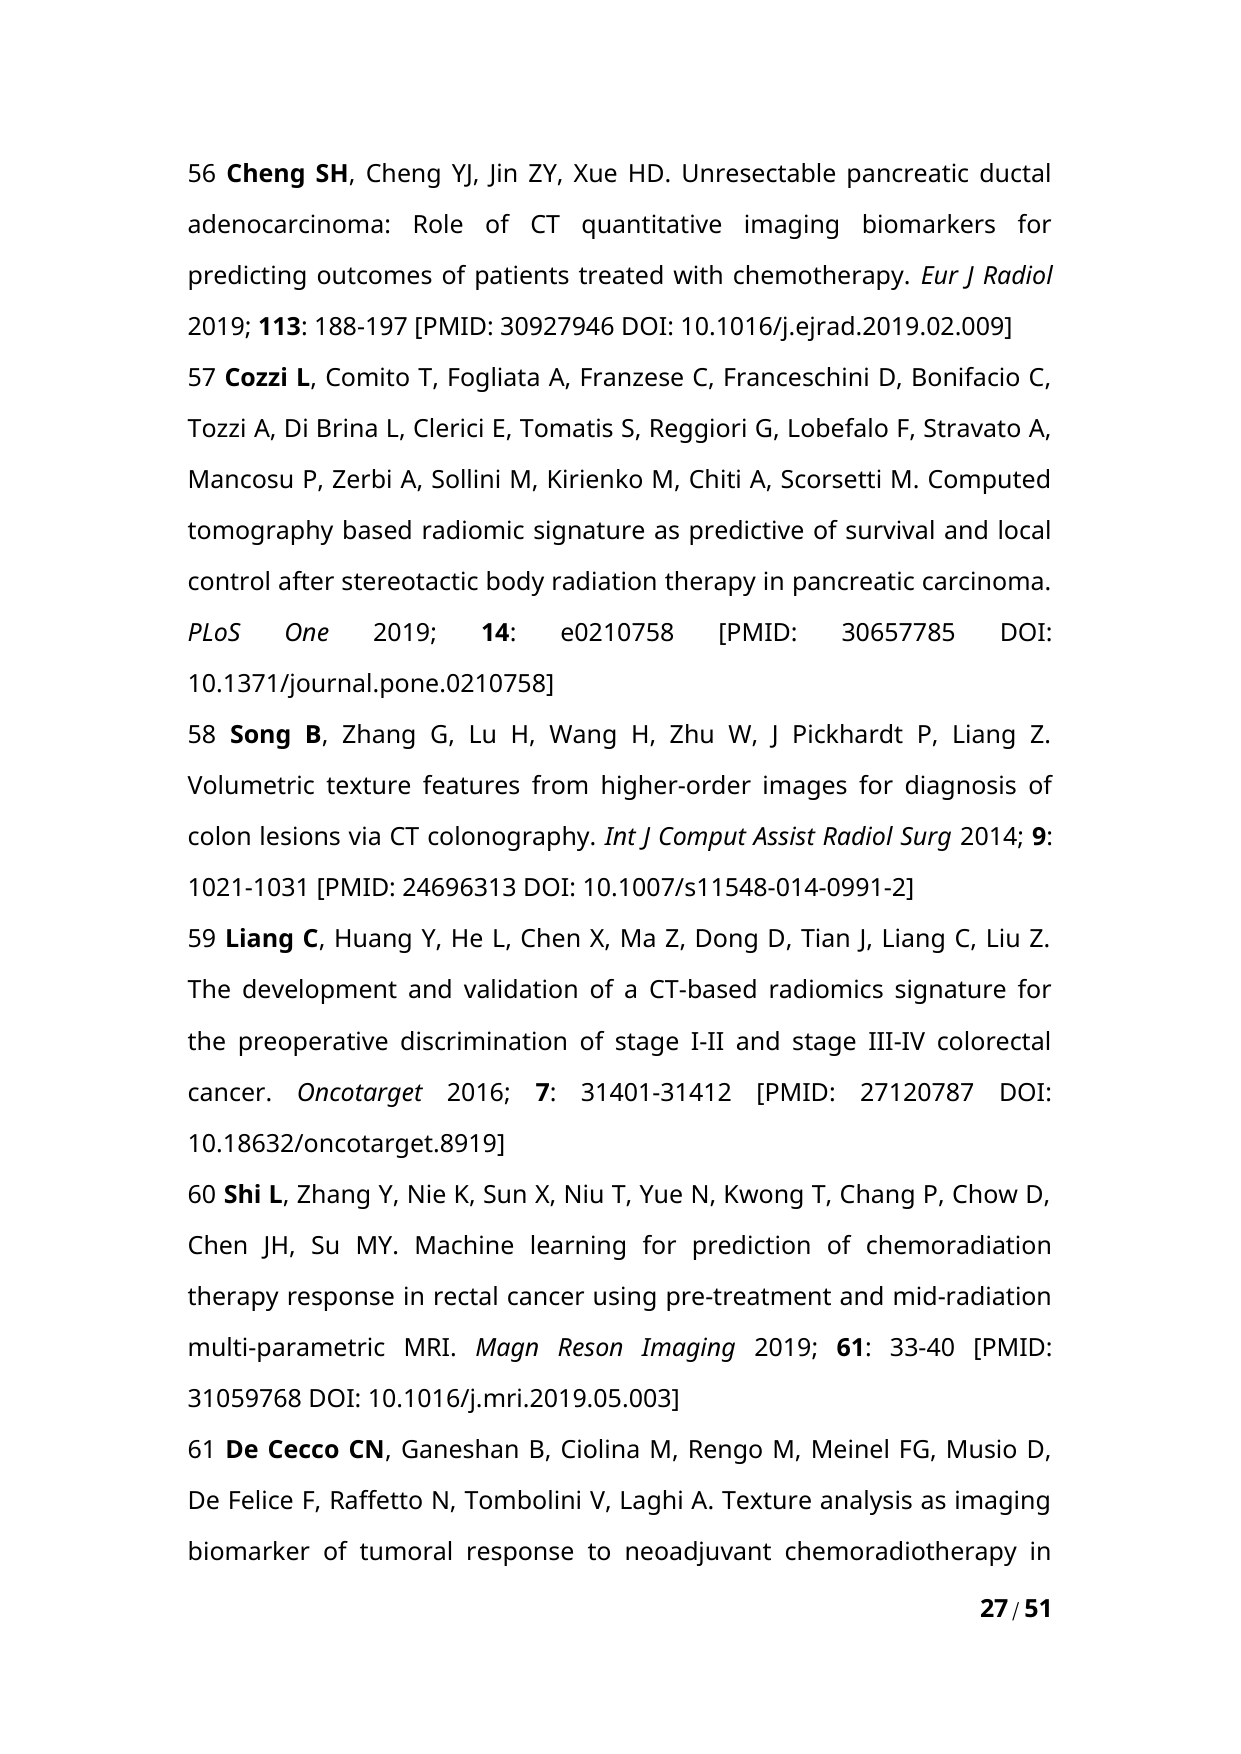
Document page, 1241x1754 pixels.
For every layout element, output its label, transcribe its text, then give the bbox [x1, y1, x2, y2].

text 56 Cheng SH, Cheng YJ, Jin ZY, Xue HD. Unresectable pancreatic ductal adenocarcinoma: Role of CT quantitative imaging biomarkers for predicting outcomes of patients treated with chemotherapy. Eur J Radiol 2019; 113: 188-197 [PMID: 30927946 DOI: 10.1016/j.ejrad.2019.02.009] [187, 156, 1053, 343]
text 60 Shi L, Zhang Y, Nie K, Sun X, Niu T, Yue N, Kwong T, Chang P, Chow D, Chen JH, Su MY. Machine learning for prediction of chemoradiation therapy response in rectal cancer using pre-treatment and mid-radiation multi-parametric MRI. Magn Reson Imaging 2019; 61: 33-40 [PMID: 31059768 DOI: 10.1016/j.mri.2019.05.003] [187, 1176, 1053, 1414]
text 59 Liang C, Huang Y, He L, Chen X, Ma Z, Dong D, Tian J, Liang C, Liu Z. The development and validation of a CT-based radiomics signature for the preoperative discrimination of stage I-II and stage III-IV colorectal cancer. Oncotarget 2016; 7: 31401-31412 [PMID: 27120787 DOI: 10.18632/oncotarget.8919] [187, 921, 1053, 1159]
text 57 Cozzi L, Comito T, Fogliata A, Franzese C, Franceschini D, Bonifacio C, Tozzi A, Di Brina L, Clerici E, Tomatis S, Reggiori G, Lobefalo F, Stravato A, Mancosu P, Zerbi A, Sollini M, Kirienko M, Chiti A, Scorsetti M. Computed tomography based radiomic signature as predictive of survival and local control after stereotactic body radiation therapy in pancreatic carcinoma. PLoS One 2019; 14: e0210758 [PMID: 30657785 DOI: 10.1371/journal.pone.0210758] [187, 360, 1053, 700]
text 58 Song B, Zhang G, Lu H, Wang H, Zhu W, J Pickhardt P, Liang Z. Volumetric texture features from higher-order images for diagnosis of colon lesions via CT colonography. Int J Comput Assist Radiol Surg 2014; 9: 1021-1031 [PMID: 24696313 DOI: 10.1007/s11548-014-0991-2] [187, 717, 1053, 904]
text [187, 1432, 1053, 1568]
